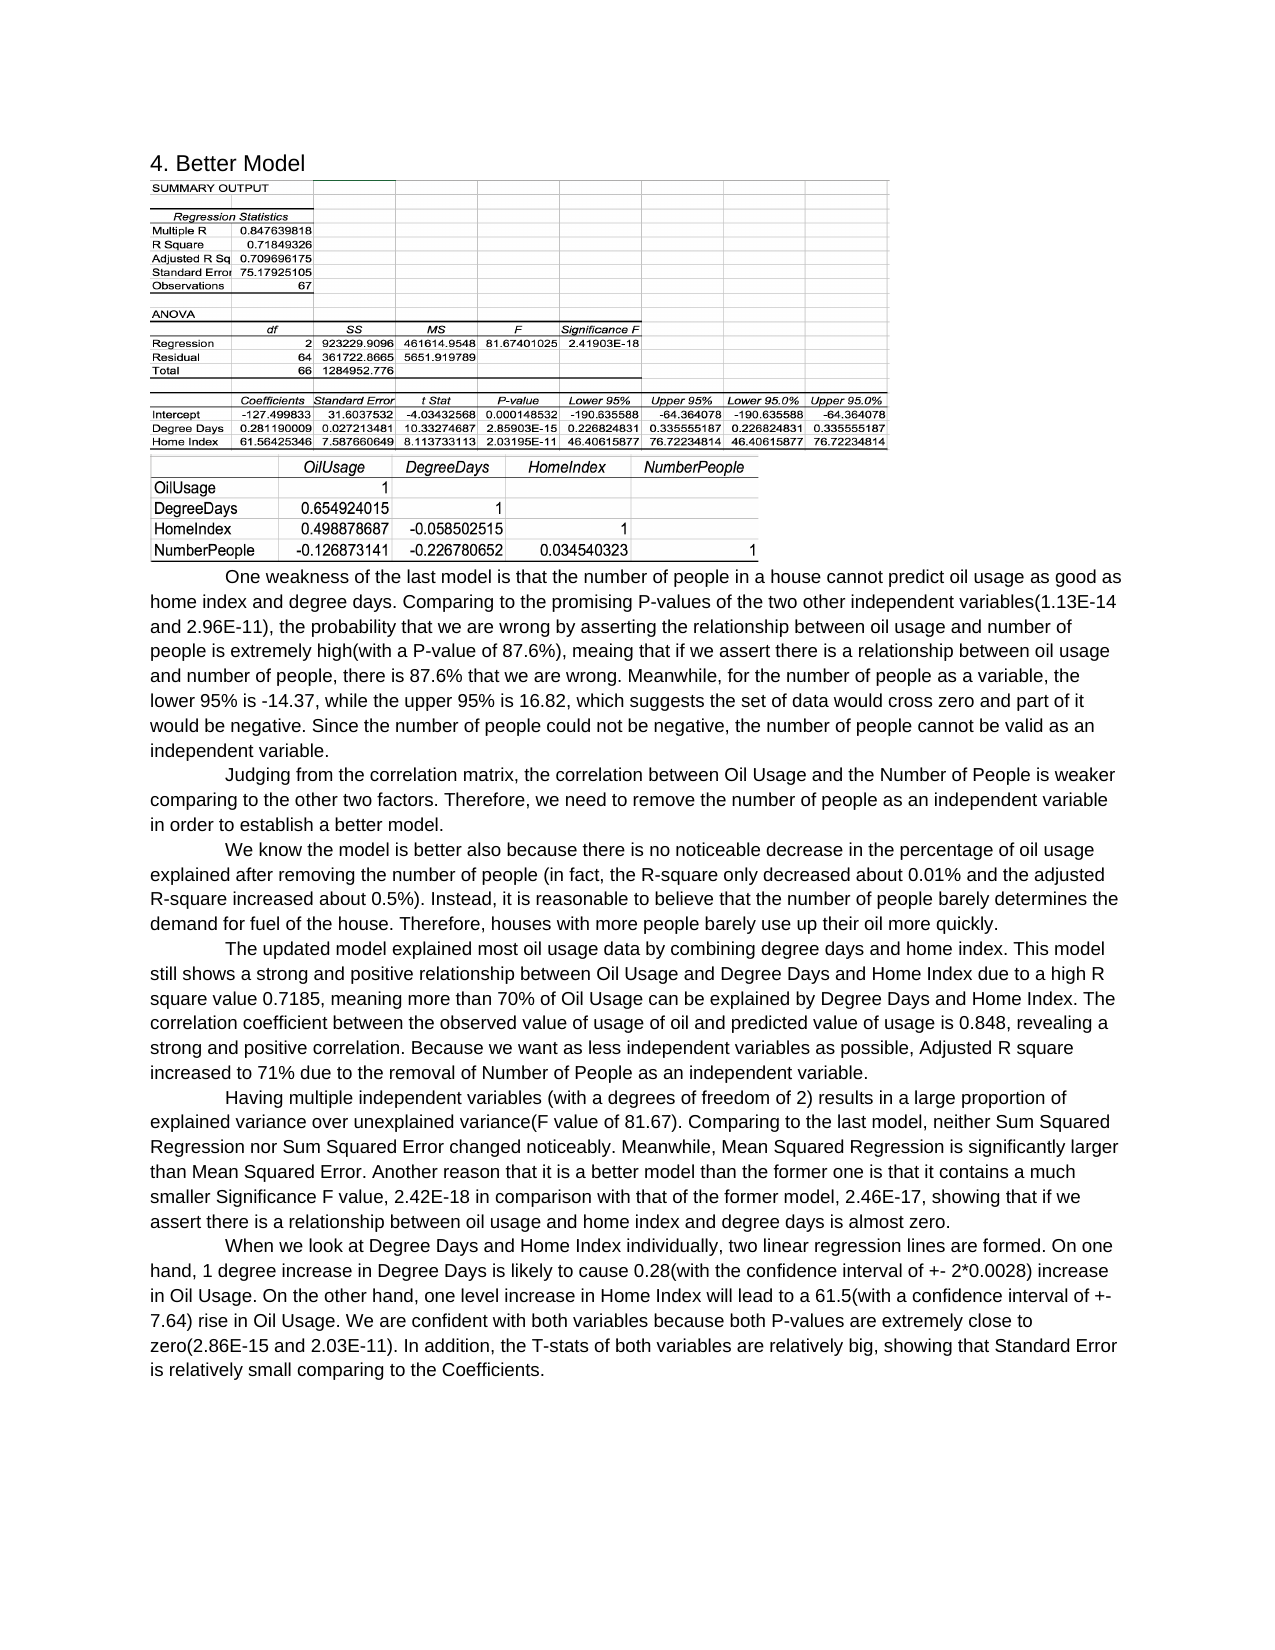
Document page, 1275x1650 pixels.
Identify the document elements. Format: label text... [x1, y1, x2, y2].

text The updated model explained most oil usage data by combining degree days and home index. This model still shows a strong and positive relationship between Oil Usage and Degree Days and Home Index due to a high R square value 0.7185, meaning more than 70% of Oil Usage can be explained by Degree Days and Home Index. The correlation coefficient between the observed value of usage of oil and predicted value of usage is 0.848, revealing a strong and positive correlation. Because we want as less independent variables as possible, Adjusted R square increased to 71% due to the removal of Number of People as an independent variable. [150, 938, 1125, 1083]
text We know the model is better also because there is no noticeable decrease in the percentage of oil usage explained after removing the number of people (in fact, the R-square only decreased about 0.01% and the adjusted R-square increased about 0.5%). Instead, it is reasonable to believe that the number of people barely determines the demand for fuel of the house. Therefore, houses with more people barely use up their oil more quickly. [150, 838, 1125, 934]
picture [150, 454, 759, 562]
text One weakness of the last model is that the number of people in a house cannot predict oil usage as good as home index and degree days. Comparing to the promising P-values of the two other independent variables(1.13E-14 and 2.96E-11), the probability that we are wrong by asserting the relationship between oil usage and number of people is extremely high(with a P-value of 87.6%), meaing that if we assert there is a relationship between oil usage and number of people, there is 87.6% that we are wrong. Meanwhile, for the number of people as a variable, the lower 95% is -14.37, while the upper 95% is 16.82, which suggests the set of data would cross zero and part of it would be negative. Since the number of people could not be negative, the number of people cannot be valid as an independent variable. [150, 566, 1125, 761]
text When we look at Degree Days and Home Index individually, two linear regression lines are formed. On one hand, 1 degree increase in Degree Days is likely to cause 0.28(with the confidence interval of +- 2*0.0028) increase in Oil Usage. On the other hand, one level increase in Home Index will lead to a 61.5(with a confidence interval of +-7.64) rise in Oil Usage. We are confident with both variables because both P-values are extremely close to zero(2.86E-15 and 2.03E-11). In addition, the T-stats of both variables are relatively big, showing that Standard Error is relatively small comparing to the Coefficients. [150, 1235, 1125, 1381]
text 4. Better Model [150, 150, 1125, 176]
text Judging from the correlation matrix, the correlation between Oil Usage and the Number of People is weaker comparing to the other two factors. Therefore, we need to remove the number of people as an independent variable in order to establish a better model. [150, 764, 1125, 835]
picture [150, 180, 890, 451]
text Having multiple independent variables (with a degrees of freedom of 2) results in a large proportion of explained variance over unexplained variance(F value of 81.67). Comparing to the last model, neither Sum Squared Regression nor Sum Squared Error changed noticeably. Meanwhile, Mean Squared Regression is significantly larger than Mean Squared Error. Another reason that it is a better model than the former one is that it contains a much smaller Significance F value, 2.42E-18 in comparison with that of the former model, 2.46E-17, showing that if we assert there is a relationship between oil usage and home index and degree days is almost zero. [150, 1086, 1125, 1232]
